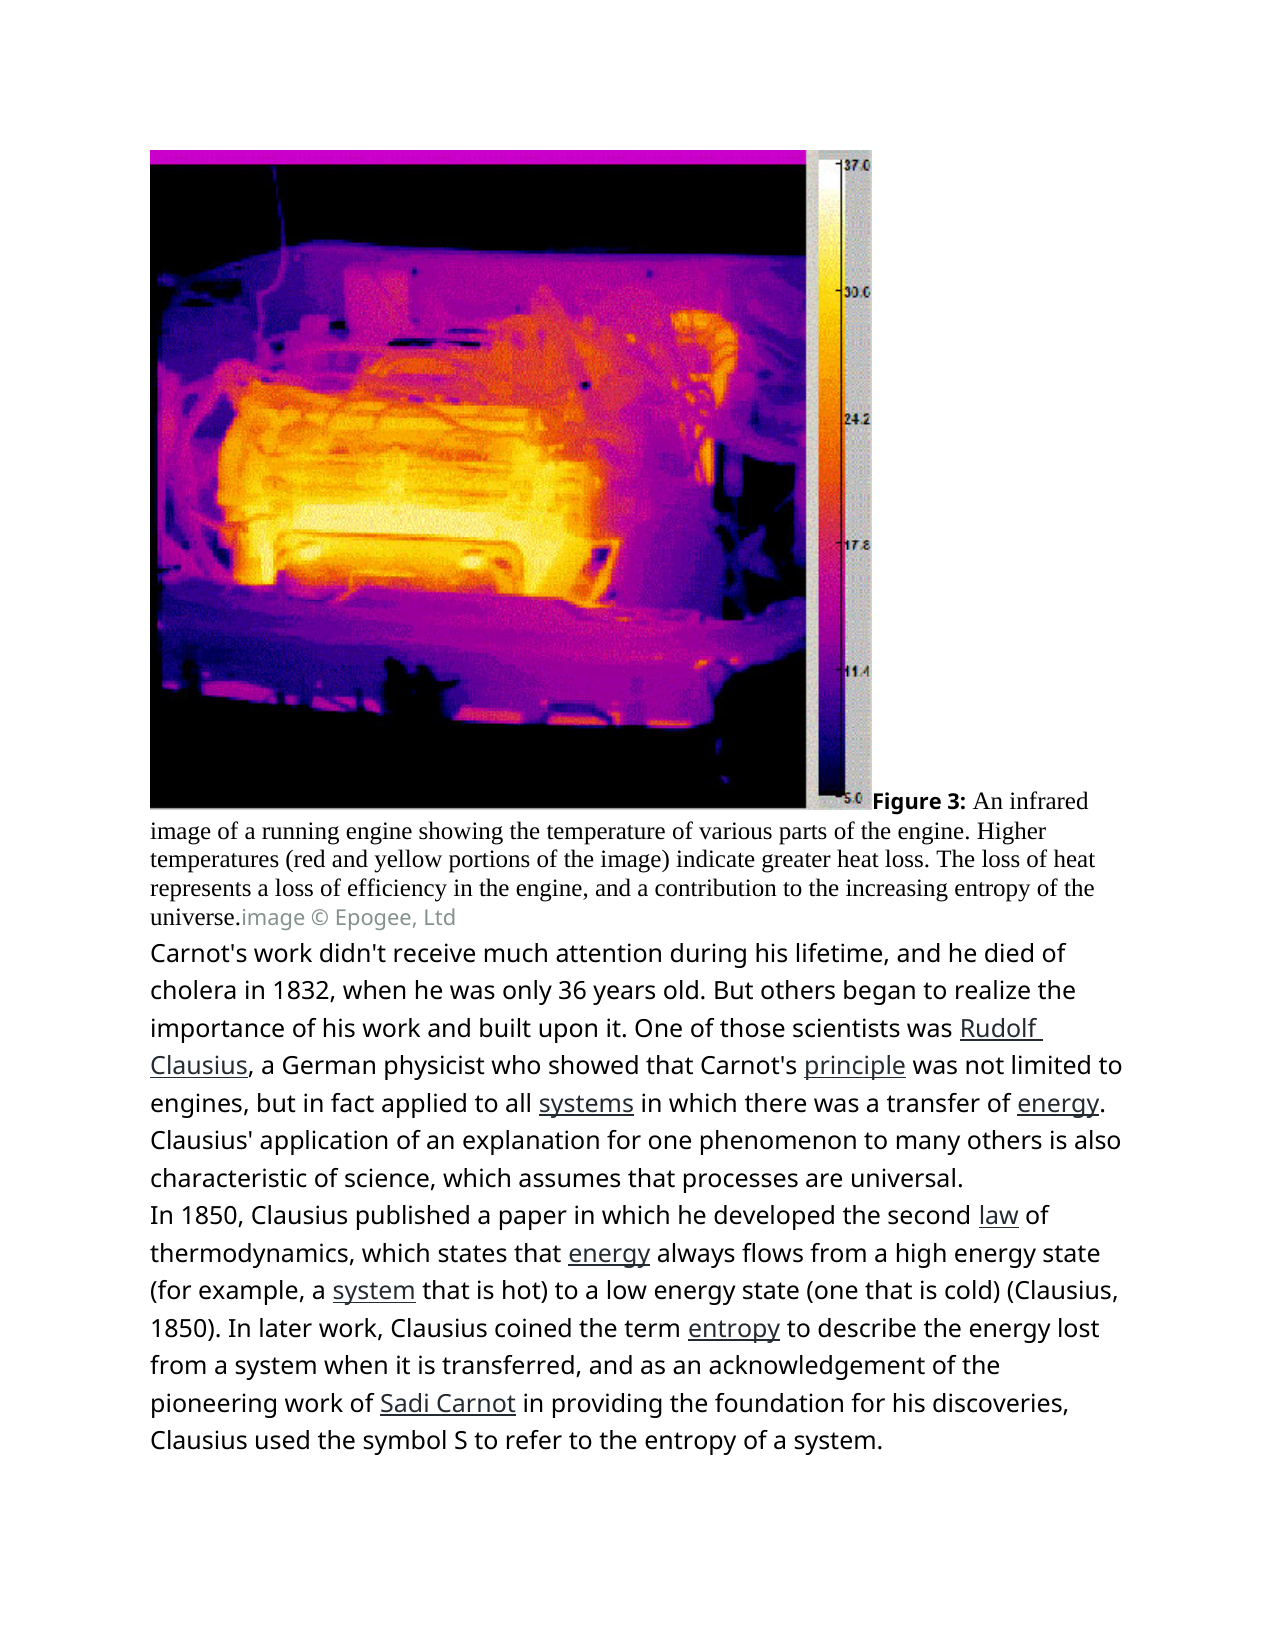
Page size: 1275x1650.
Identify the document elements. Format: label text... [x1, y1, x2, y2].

text In 1850, Clausius published a paper in which he developed the second law of thermodynamics, which states that energy always flows from a high energy state (for example, a system that is hot) to a low energy state (one that is cold) (Clausius, 1850). In later work, Clausius coined the term entropy to describe the energy lost from a system when it is transferred, and as an acknowledgement of the pioneering work of Sadi Carnot in providing the foundation for his discoveries, Clausius used the symbol S to refer to the entropy of a system. [150, 1194, 1125, 1457]
picture [150, 150, 872, 810]
text Carnot's work didn't receive much attention during his lifetime, and he died of cholera in 1832, when he was only 36 years old. But others began to realize the importance of his work and built upon it. One of those scientists was Rudolf Clausius, a German physicist who showed that Carnot's principle was not limited to engines, but in fact applied to all systems in which there was a transfer of energy. Clausius' application of an explanation for one phenomenon to many others is also characteristic of science, which assumes that processes are universal. [150, 932, 1125, 1194]
